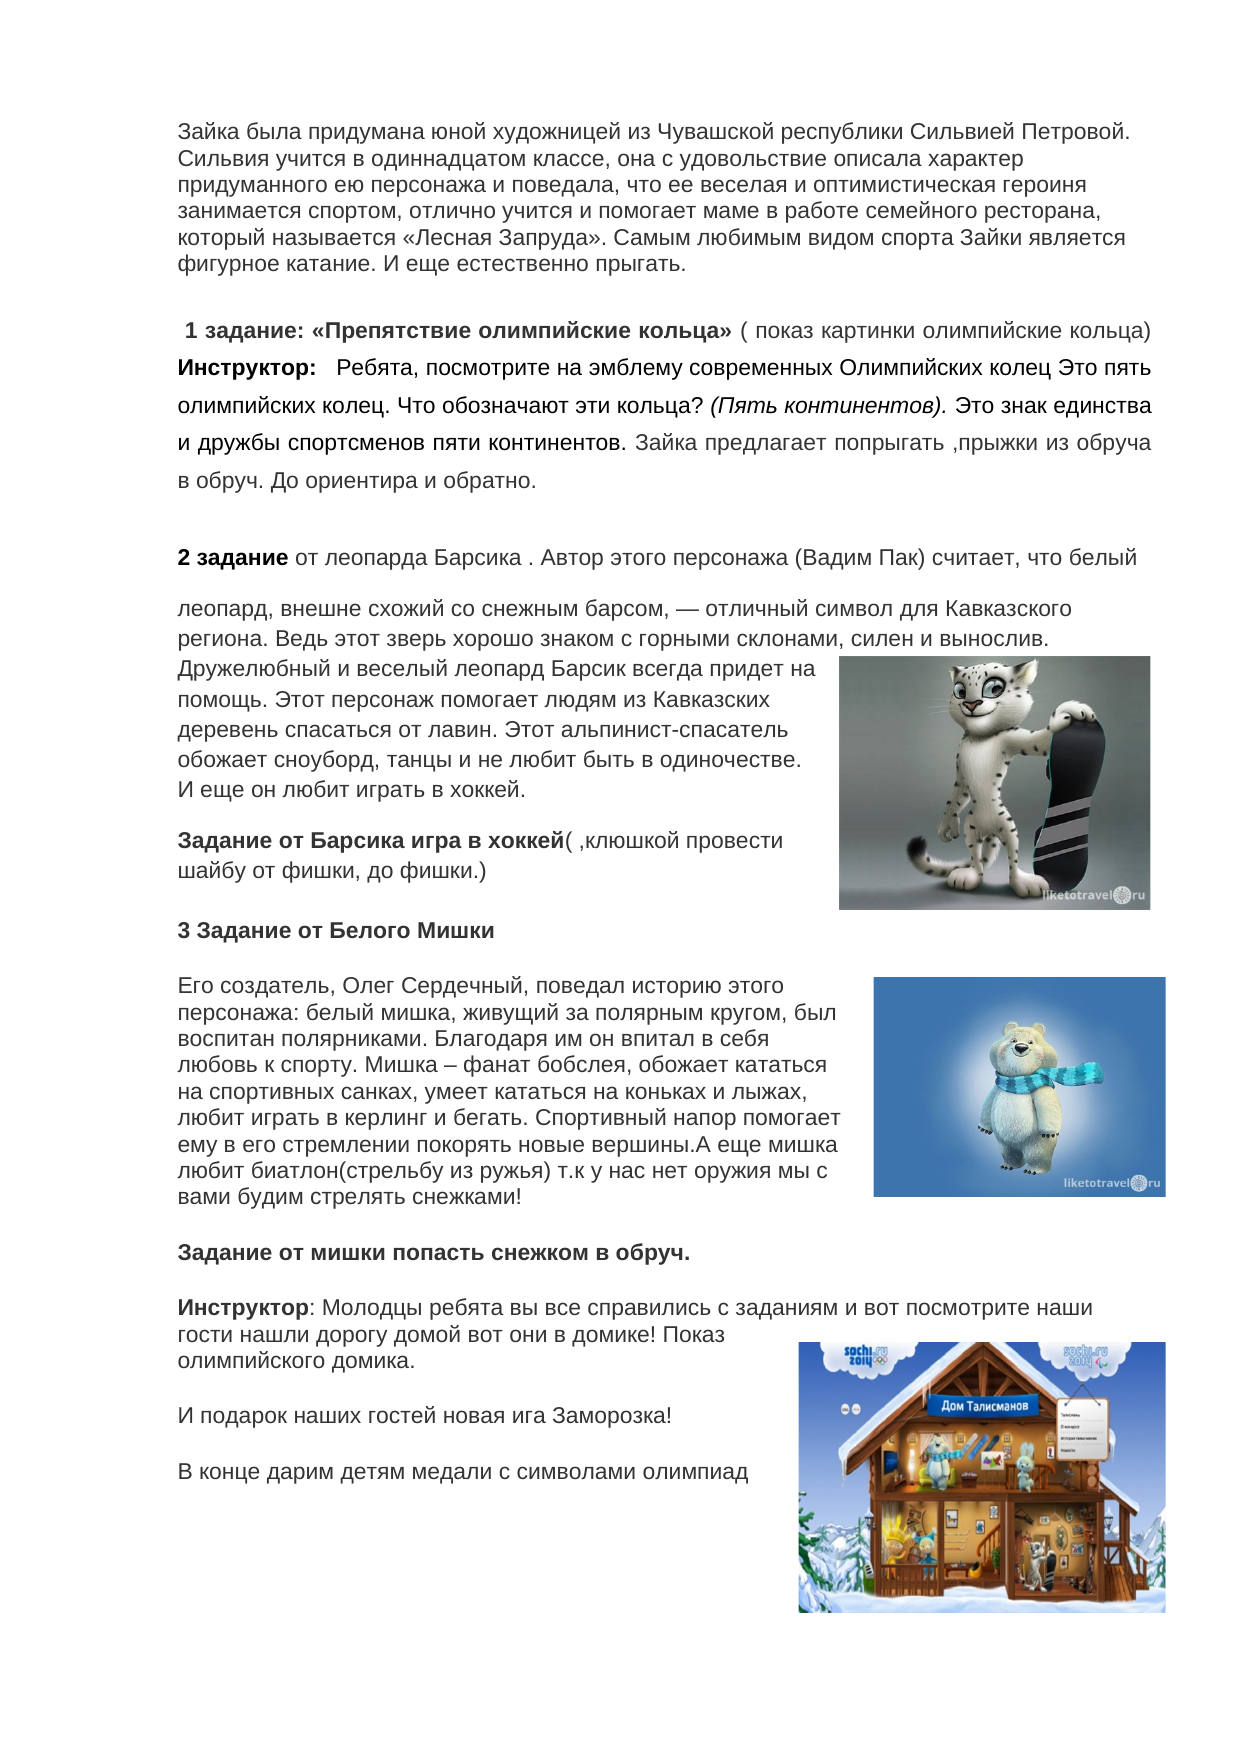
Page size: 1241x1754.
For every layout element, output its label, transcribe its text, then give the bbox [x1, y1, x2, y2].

text 1 задание: «Препятствие олимпийские кольца» ( показ картинки олимпийские кольца) Инструктор: Ребята, посмотрите на эмблему современных Олимпийских колец Это пять олимпийских колец. Что обозначают эти кольца? (Пять континентов). Это знак единства и дружбы спортсменов пяти континентов. Зайка предлагает попрыгать ,прыжки из обруча в обруч. До ориентира и обратно. [177, 305, 1152, 493]
text И подарок наших гостей новая ига Заморозка! [177, 1402, 798, 1429]
picture [839, 656, 1151, 910]
text 3 Задание от Белого Мишки [177, 917, 1152, 943]
text Задание от мишки попасть снежком в обруч. [177, 1239, 1152, 1265]
picture [873, 977, 1166, 1197]
text Задание от Барсика игра в хоккей( ,клюшкой провести шайбу от фишки, до фишки.) [177, 827, 839, 884]
text В конце дарим детям медали с символами олимпиад [177, 1458, 798, 1484]
text леопард, внешне схожий со снежным барсом, — отличный символ для Кавказского региона. Ведь этот зверь хорошо знаком с горными склонами, силен и вынослив. Дружелюбный и веселый леопард Барсик всегда придет на помощь. Этот персонаж помогает людям из Кавказских деревень спасаться от лавин. Этот альпинист-спасатель обожает сноуборд, танцы и не любит быть в одиночестве. И еще он любит играть в хоккей. [177, 595, 1152, 803]
text Инструктор: Молодцы ребята вы все справились с заданиям и вот посмотрите наши гости нашли дорогу домой вот они в домике! Показ олимпийского домика. [177, 1294, 1152, 1373]
text 2 задание от леопарда Барсика . Автор этого персонажа (Вадим Пак) считает, что белый [177, 544, 1152, 570]
picture [798, 1342, 1166, 1613]
